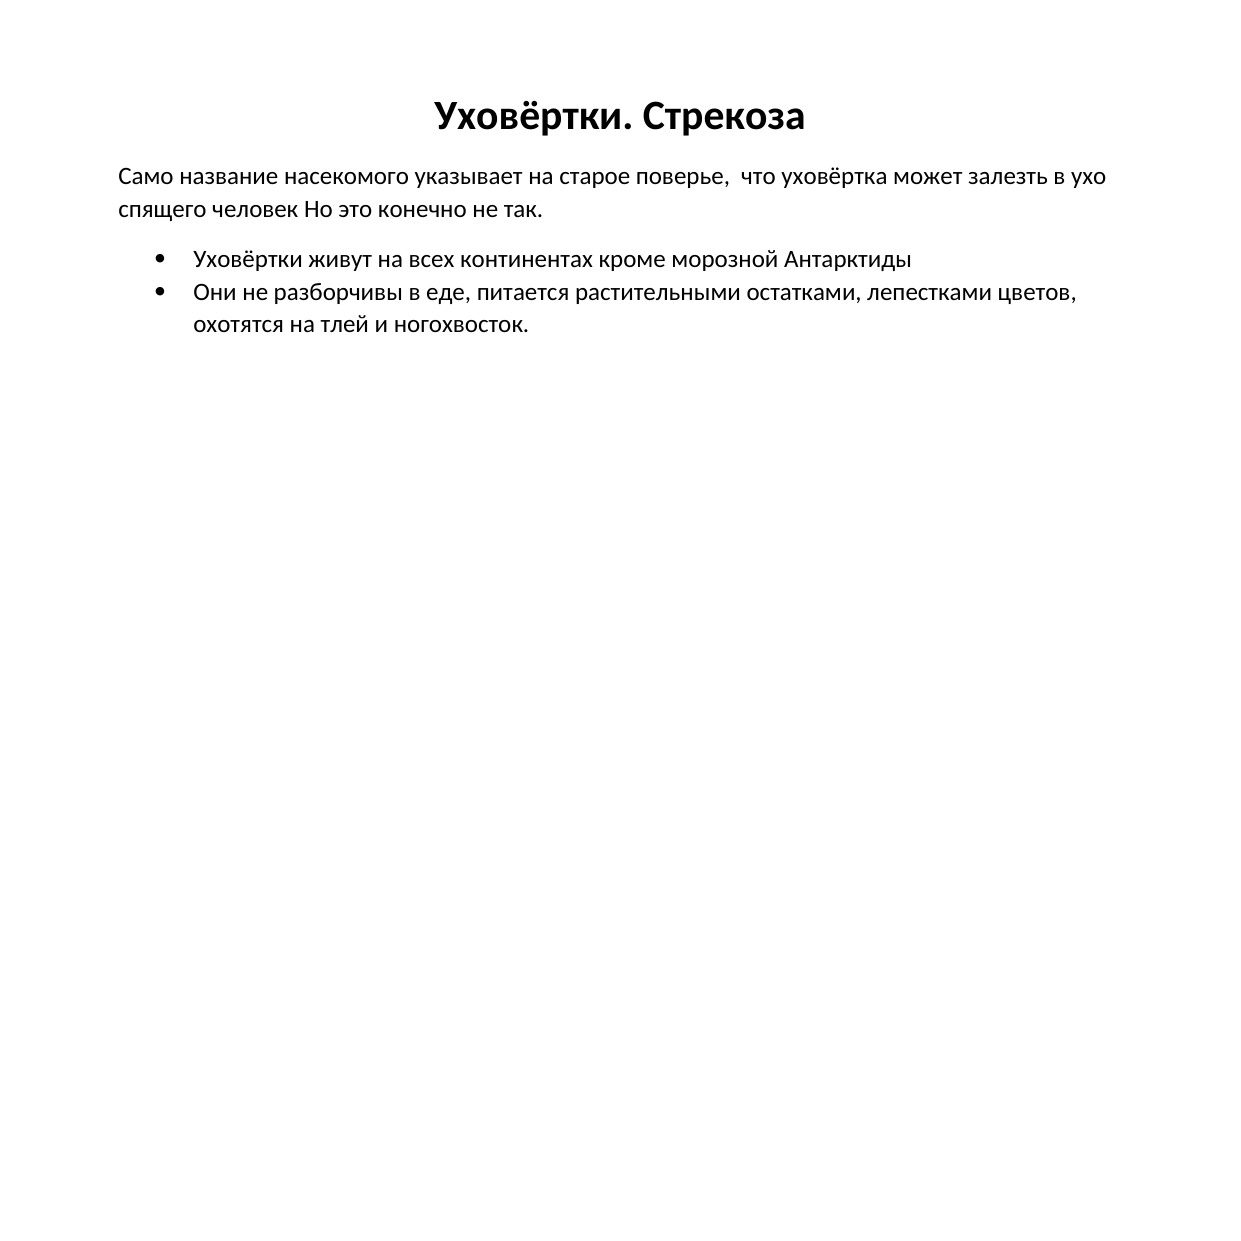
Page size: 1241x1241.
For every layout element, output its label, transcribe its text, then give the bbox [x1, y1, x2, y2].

list Они не разборчивы в еде, питается растительными остатками, лепестками цветов, охотятся на тлей и ногохвосток. [156, 276, 1122, 339]
text Само название насекомого указывает на старое поверье, что уховёртка может залезть в ухо спящего человек Но это конечно не так. [118, 160, 1122, 224]
list Уховёртки живут на всех континентах кроме морозной Антарктиды [156, 243, 1122, 273]
text Уховёртки. Стрекоза [118, 89, 1122, 139]
